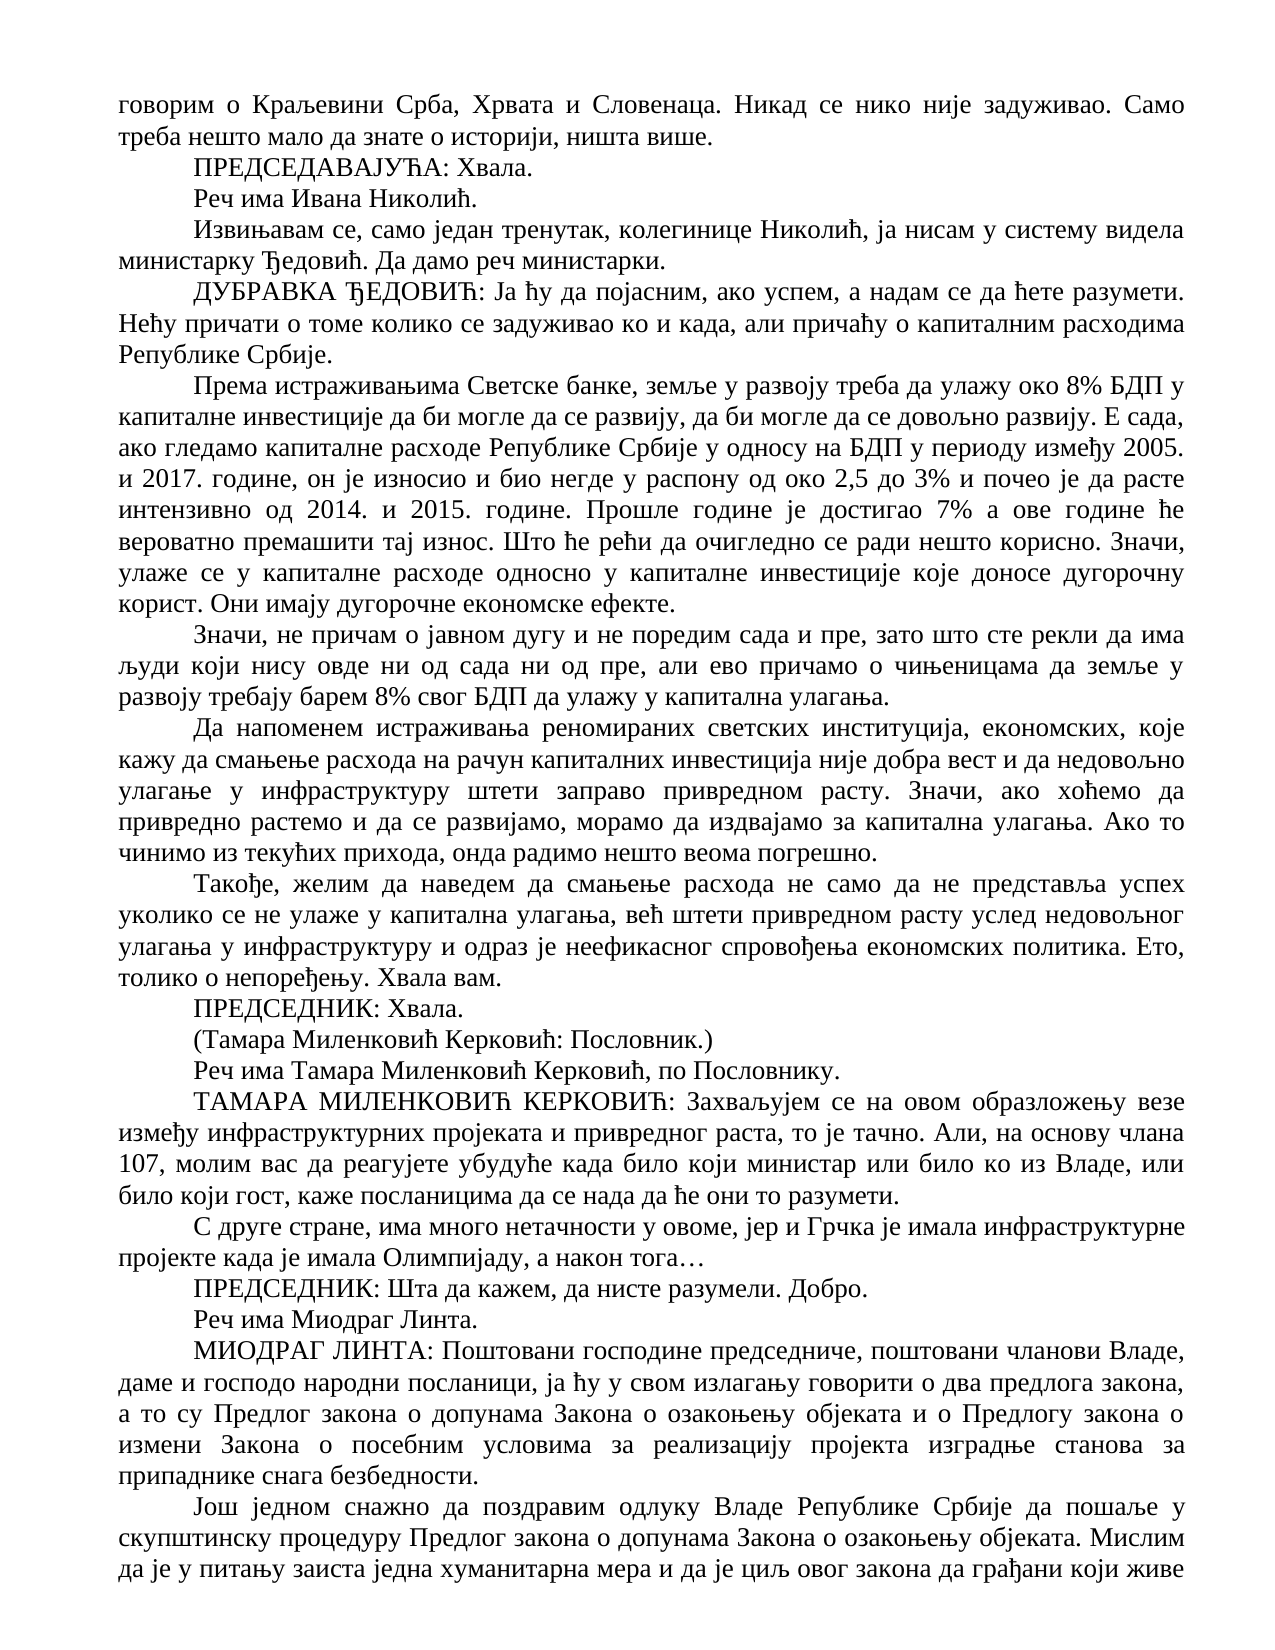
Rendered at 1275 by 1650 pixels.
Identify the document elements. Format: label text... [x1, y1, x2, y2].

text МИОДРАГ ЛИНТА: Поштовани господине председниче, поштовани чланови Владе, даме и господо народни посланици, ја ћу у свом излагању говорити о два предлога закона, а то су Предлог закона о допунама Закона о озакоњењу објеката и о Предлогу закона о измени Закона о посебним условима за реализацију пројекта изградње станова за припаднике снага безбедности. [118, 1334, 1186, 1490]
text Значи, не причам о јавном дугу и не поредим сада и пре, зато што сте рекли да има људи који нису овде ни од сада ни од пре, али ево причамо о чињеницама да земље у развоју требају барем 8% свог БДП да улажу у капитална улагања. [118, 618, 1186, 712]
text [118, 1490, 1186, 1584]
text Реч има Ивана Николић. [118, 182, 1186, 213]
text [118, 89, 1186, 151]
text ПРЕДСЕДНИК: Хвала. [118, 992, 1186, 1023]
text Да напоменем истраживања реномираних светских институција, економских, које кажу да смањење расхода на рачун капиталних инвестиција није добра вест и да недовољно улагање у инфраструктуру штети заправо привредном расту. Значи, ако хоћемо да привредно растемо и да се развијамо, морамо да издвајамо за капитална улагања. Ако то чинимо из текућих прихода, онда радимо нешто веома погрешно. [118, 712, 1186, 867]
text ПРЕДСЕДАВАЈУЋА: Хвала. [118, 151, 1186, 182]
text Извињавам се, само један тренутак, колегинице Николић, ја нисам у систему видела министарку Ђедовић. Да дамо реч министарки. [118, 213, 1186, 276]
text Реч има Тамара Миленковић Керковић, по Пословнику. [118, 1054, 1186, 1085]
text С друге стране, има много нетачности у овоме, јер и Грчка је имала инфраструктурне пројекте када је имала Олимпијаду, а након тога… [118, 1210, 1186, 1272]
text ТАМАРА МИЛЕНКОВИЋ КЕРКОВИЋ: Захваљујем се на овом образложењу везе између инфраструктурних пројеката и привредног раста, то је тачно. Али, на основу члана 107, молим вас да реагујете убудуће када било који министар или било ко из Владе, или било који гост, каже посланицима да се нада да ће они то разумети. [118, 1085, 1186, 1210]
text (Тамара Миленковић Керковић: Пословник.) [118, 1023, 1186, 1054]
text ПРЕДСЕДНИК: Шта да кажем, да нисте разумели. Добро. [118, 1272, 1186, 1303]
text ДУБРАВКА ЂЕДОВИЋ: Ја ћу да појасним, ако успем, а надам се да ћете разумети. Нећу причати о томе колико се задуживао ко и када, али причаћу о капиталним расходима Републике Србије. [118, 276, 1186, 369]
text Према истраживањима Светске банке, земље у развоју треба да улажу око 8% БДП у капиталне инвестиције да би могле да се развију, да би могле да се довољно развију. Е сада, ако гледамо капиталне расходе Републике Србије у односу на БДП у периоду између 2005. и 2017. године, он је износио и био негде у распону од око 2,5 до 3% и почео је да расте интензивно од 2014. и 2015. године. Прошле године је достигао 7% а ове године ће вероватно премашити тај износ. Што ће рећи да очигледно се ради нешто корисно. Значи, улаже се у капиталне расходе односно у капиталне инвестиције које доносе дугорочну корист. Они имају дугорочне економске ефекте. [118, 369, 1186, 618]
text Такође, желим да наведем да смањење расхода не само да не представља успех уколико се не улаже у капитална улагања, већ штети привредном расту услед недовољног улагања у инфраструктуру и одраз је неефикасног спровођења економских политика. Ето, толико о непоређењу. Хвала вам. [118, 867, 1186, 992]
text Реч има Миодраг Линта. [118, 1303, 1186, 1334]
